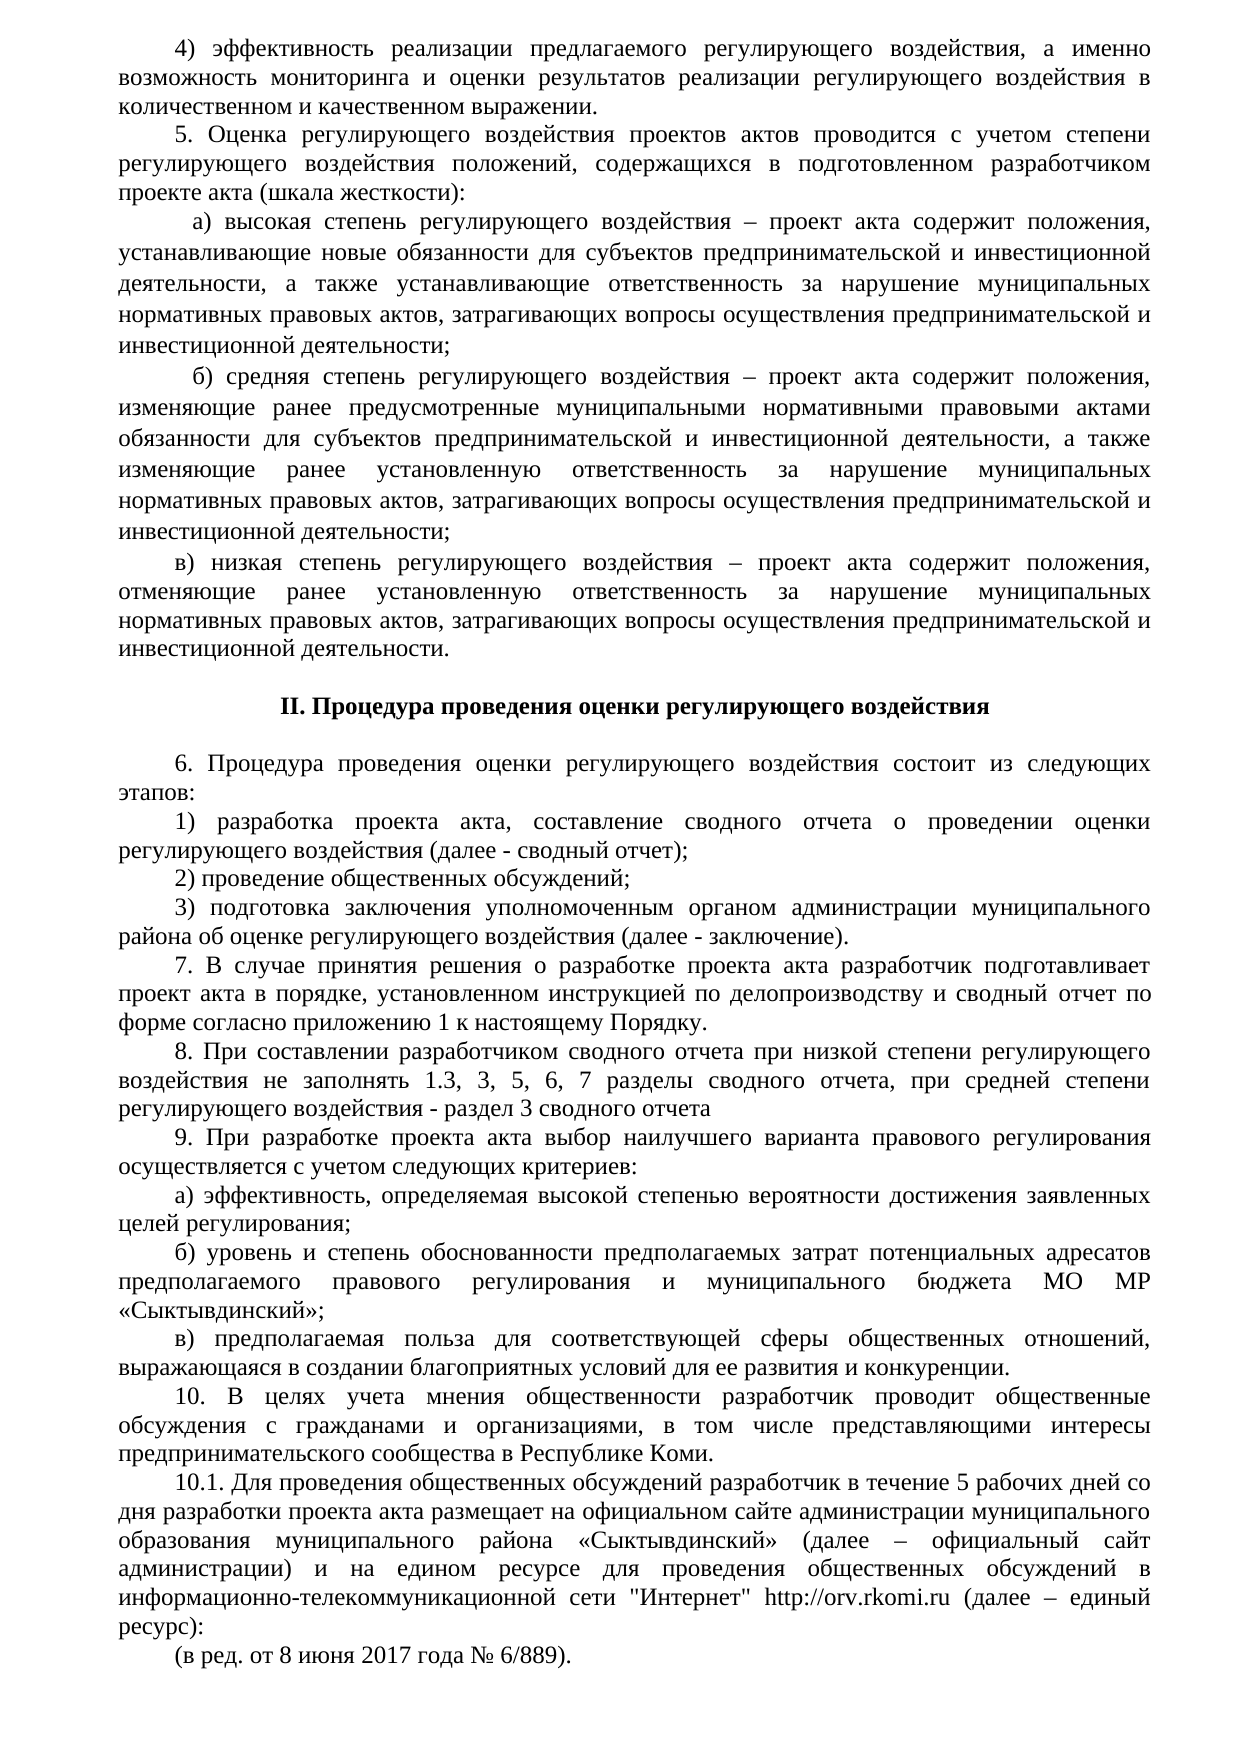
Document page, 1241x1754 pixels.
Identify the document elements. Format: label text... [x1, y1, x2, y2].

text 10. В целях учета мнения общественности разработчик проводит общественные обсуждения с гражданами и организациями, в том числе представляющими интересы предпринимательского сообщества в Республике Коми. [118, 1381, 1152, 1467]
text 8. При составлении разработчиком сводного отчета при низкой степени регулирующего воздействия не заполнять 1.3, 3, 5, 6, 7 разделы сводного отчета, при средней степени регулирующего воздействия - раздел 3 сводного отчета [118, 1036, 1152, 1122]
text 6. Процедура проведения оценки регулирующего воздействия состоит из следующих этапов: [118, 748, 1152, 806]
text (в ред. от 8 июня 2017 года № 6/889). [118, 1640, 1152, 1668]
text 10.1. Для проведения общественных обсуждений разработчик в течение 5 рабочих дней со дня разработки проекта акта размещает на официальном сайте администрации муниципального образования муниципального района «Сыктывдинский» (далее – официальный сайт администрации) и на едином ресурсе для проведения общественных обсуждений в информационно-телекоммуникационной сети "Интернет" http://orv.rkomi.ru (далее – единый ресурс): [118, 1467, 1152, 1640]
text 4) эффективность реализации предлагаемого регулирующего воздействия, а именно возможность мониторинга и оценки результатов реализации регулирующего воздействия в количественном и качественном выражении. [118, 33, 1152, 119]
text 7. В случае принятия решения о разработке проекта акта разработчик подготавливает проект акта в порядке, установленном инструкцией по делопроизводству и сводный отчет по форме согласно приложению 1 к настоящему Порядку. [118, 950, 1152, 1036]
list а) высокая степень регулирующего воздействия – проект акта содержит положения, устанавливающие новые обязанности для субъектов предпринимательской и инвестиционной деятельности, а также устанавливающие ответственность за нарушение муниципальных нормативных правовых актов, затрагивающих вопросы осуществления предпринимательской и инвестиционной деятельности; [118, 206, 1152, 359]
list б) средняя степень регулирующего воздействия – проект акта содержит положения, изменяющие ранее предусмотренные муниципальными нормативными правовыми актами обязанности для субъектов предпринимательской и инвестиционной деятельности, а также изменяющие ранее установленную ответственность за нарушение муниципальных нормативных правовых актов, затрагивающих вопросы осуществления предпринимательской и инвестиционной деятельности; [118, 361, 1152, 545]
text в) низкая степень регулирующего воздействия – проект акта содержит положения, отменяющие ранее установленную ответственность за нарушение муниципальных нормативных правовых актов, затрагивающих вопросы осуществления предпринимательской и инвестиционной деятельности. [118, 547, 1152, 662]
text в) предполагаемая польза для соответствующей сферы общественных отношений, выражающаяся в создании благоприятных условий для ее развития и конкуренции. [118, 1323, 1152, 1381]
text 9. При разработке проекта акта выбор наилучшего варианта правового регулирования осуществляется с учетом следующих критериев: [118, 1122, 1152, 1180]
text а) эффективность, определяемая высокой степенью вероятности достижения заявленных целей регулирования; [118, 1180, 1152, 1237]
text 1) разработка проекта акта, составление сводного отчета о проведении оценки регулирующего воздействия (далее - сводный отчет); [118, 806, 1152, 863]
text II. Процедура проведения оценки регулирующего воздействия [118, 691, 1152, 720]
text 2) проведение общественных обсуждений; [118, 863, 1152, 892]
text б) уровень и степень обоснованности предполагаемых затрат потенциальных адресатов предполагаемого правового регулирования и муниципального бюджета МО МР «Сыктывдинский»; [118, 1237, 1152, 1323]
text 3) подготовка заключения уполномоченным органом администрации муниципального района об оценке регулирующего воздействия (далее - заключение). [118, 892, 1152, 950]
text 5. Оценка регулирующего воздействия проектов актов проводится с учетом степени регулирующего воздействия положений, содержащихся в подготовленном разработчиком проекте акта (шкала жесткости): [118, 119, 1152, 206]
